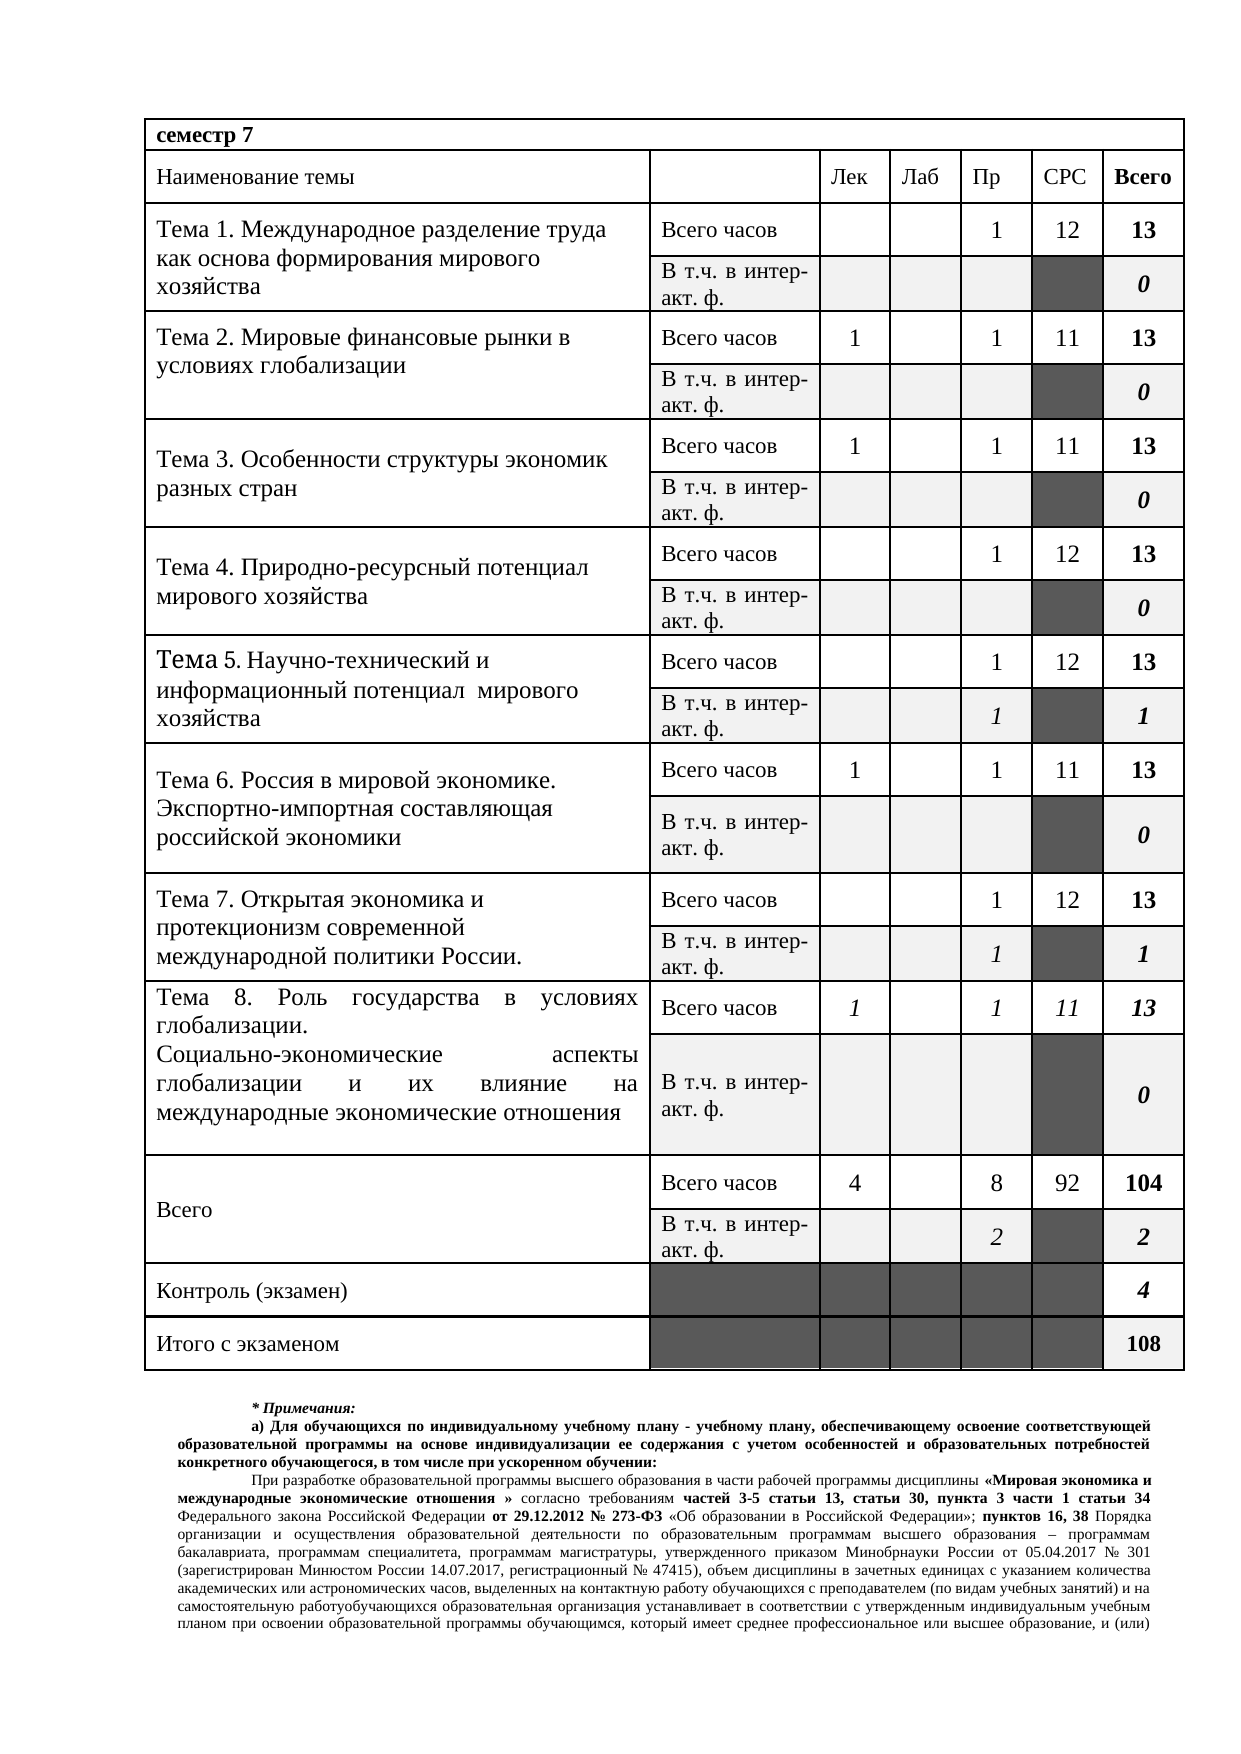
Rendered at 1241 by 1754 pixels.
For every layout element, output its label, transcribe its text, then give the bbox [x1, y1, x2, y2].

table_cell [891, 689, 960, 742]
table_header семестр 7 [146, 120, 1183, 149]
table_cell 1 [821, 420, 889, 471]
table_cell [821, 1264, 889, 1315]
table_cell [821, 1035, 889, 1154]
table_cell В т.ч. в интер-акт. ф. [651, 473, 819, 526]
table_cell В т.ч. в интер-акт. ф. [651, 365, 819, 418]
table_cell 0 [1104, 581, 1183, 634]
table_cell 8 [962, 1156, 1031, 1207]
table_cell [962, 1318, 1031, 1368]
table_cell 4 [821, 1156, 889, 1207]
table_cell [651, 1264, 819, 1315]
table_cell [1033, 1035, 1102, 1154]
table_cell 1 [1104, 927, 1183, 980]
table_cell [891, 1210, 960, 1262]
table_cell Итого с экзаменом [146, 1318, 649, 1368]
table_cell 13 [1104, 420, 1183, 471]
table_cell [962, 1264, 1031, 1315]
table_cell [821, 1210, 889, 1262]
table_cell 13 [1104, 528, 1183, 579]
table_cell Всего часов [651, 636, 819, 687]
table_cell [962, 1035, 1031, 1154]
table_cell 12 [1033, 636, 1102, 687]
table_cell [962, 581, 1031, 634]
table_cell Всего часов [651, 982, 819, 1033]
table_cell В т.ч. в интер-акт. ф. [651, 689, 819, 742]
table_cell 11 [1033, 744, 1102, 795]
table_cell [891, 1318, 960, 1368]
table_cell Тема 1. Международное разделение труда как основа формирования мирового хозяйства [146, 204, 649, 310]
table_cell [1033, 1318, 1102, 1368]
table_cell [821, 689, 889, 742]
table_cell 1 [962, 689, 1031, 742]
table_cell 11 [1033, 982, 1102, 1033]
table_cell [1033, 581, 1102, 634]
table_cell [891, 420, 960, 471]
table_cell В т.ч. в интер-акт. ф. [651, 1035, 819, 1154]
table_cell [891, 257, 960, 310]
table_cell 11 [1033, 312, 1102, 363]
text а) Для обучающихся по индивидуальному учебному плану - учебному плану, обеспечивающему освоение соответствующей образовательной программы на основе индивидуализации ее содержания с учетом особенностей и образовательных потребностей конкретного обучающегося, в том числе при ускоренном обучении: [177, 1417, 1152, 1471]
table_cell 13 [1104, 744, 1183, 795]
table_cell [1033, 689, 1102, 742]
table_cell 2 [1104, 1210, 1183, 1262]
table_cell [962, 797, 1031, 872]
table_cell [891, 312, 960, 363]
table_cell [891, 927, 960, 980]
table_cell [891, 982, 960, 1033]
table_cell 0 [1104, 1035, 1183, 1154]
table_cell [891, 1035, 960, 1154]
table_cell [962, 257, 1031, 310]
table_cell Тема 4. Природно-ресурсный потенциал мирового хозяйства [146, 528, 649, 634]
table_cell 13 [1104, 982, 1183, 1033]
table_cell [962, 473, 1031, 526]
table_cell [891, 744, 960, 795]
table_cell 1 [962, 874, 1031, 925]
table_cell [821, 797, 889, 872]
table_cell [891, 528, 960, 579]
table_cell Всего часов [651, 204, 819, 255]
table_cell Тема 5. Научно-технический и информационный потенциал мирового хозяйства [146, 636, 649, 742]
table_cell [891, 636, 960, 687]
table_cell [1033, 473, 1102, 526]
table_cell Всего часов [651, 1156, 819, 1207]
table_cell [891, 581, 960, 634]
table_cell 1 [821, 312, 889, 363]
table_cell Всего [1104, 151, 1183, 202]
table_cell [1033, 1210, 1102, 1262]
table_cell [1033, 927, 1102, 980]
table_cell Лек [821, 151, 889, 202]
table_cell Контроль (экзамен) [146, 1264, 649, 1315]
table_cell [891, 473, 960, 526]
table_cell [1033, 365, 1102, 418]
table_cell 4 [1104, 1264, 1183, 1315]
table_cell 13 [1104, 204, 1183, 255]
table_cell 1 [821, 982, 889, 1033]
table_cell 1 [821, 744, 889, 795]
table_cell 12 [1033, 874, 1102, 925]
table_cell 0 [1104, 365, 1183, 418]
table_cell 108 [1104, 1318, 1183, 1368]
table_cell Всего [146, 1156, 649, 1262]
table_cell Наименование темы [146, 151, 649, 202]
table_cell [821, 581, 889, 634]
table_cell [821, 473, 889, 526]
table_cell 0 [1104, 797, 1183, 872]
table_cell 0 [1104, 473, 1183, 526]
table_cell В т.ч. в интер-акт. ф. [651, 927, 819, 980]
table_cell 1 [962, 204, 1031, 255]
table_cell 1 [962, 982, 1031, 1033]
table_cell [891, 797, 960, 872]
text * Примечания: [177, 1399, 1152, 1417]
table_cell 0 [1104, 257, 1183, 310]
table_cell 1 [962, 420, 1031, 471]
table_cell [891, 874, 960, 925]
table_cell [1033, 257, 1102, 310]
table_cell Всего часов [651, 312, 819, 363]
table_cell 12 [1033, 528, 1102, 579]
table_cell 13 [1104, 636, 1183, 687]
table_cell [1033, 797, 1102, 872]
table_cell Всего часов [651, 874, 819, 925]
table_cell Тема 7. Открытая экономика и протекционизм современной международной политики России. [146, 874, 649, 980]
table_cell Всего часов [651, 420, 819, 471]
table_cell [651, 151, 819, 202]
table_cell [821, 365, 889, 418]
table_cell В т.ч. в интер-акт. ф. [651, 797, 819, 872]
table_cell [821, 927, 889, 980]
table_cell 12 [1033, 204, 1102, 255]
table_cell [891, 1156, 960, 1207]
table_cell [821, 257, 889, 310]
table_cell СРС [1033, 151, 1102, 202]
table_cell [821, 204, 889, 255]
table_cell Пр [962, 151, 1031, 202]
table_cell 2 [962, 1210, 1031, 1262]
table_cell [891, 204, 960, 255]
table_cell 13 [1104, 874, 1183, 925]
table_cell Тема 2. Мировые финансовые рынки в условиях глобализации [146, 312, 649, 418]
table_cell [821, 874, 889, 925]
table_cell 1 [962, 744, 1031, 795]
table_cell [651, 1318, 819, 1368]
table_cell Тема 6. Россия в мировой экономике. Экспортно-импортная составляющая российской экономики [146, 744, 649, 872]
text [177, 1471, 1152, 1632]
table_cell В т.ч. в интер-акт. ф. [651, 257, 819, 310]
table_cell 104 [1104, 1156, 1183, 1207]
table_cell В т.ч. в интер-акт. ф. [651, 581, 819, 634]
table_cell [962, 365, 1031, 418]
table_cell 1 [962, 312, 1031, 363]
table_cell [891, 1264, 960, 1315]
table_cell В т.ч. в интер-акт. ф. [651, 1210, 819, 1262]
table_cell 1 [962, 636, 1031, 687]
table_cell Лаб [891, 151, 960, 202]
table_cell Тема 3. Особенности структуры экономик разных стран [146, 420, 649, 526]
table_cell 1 [962, 927, 1031, 980]
table_cell 92 [1033, 1156, 1102, 1207]
table_cell 1 [962, 528, 1031, 579]
table_cell Всего часов [651, 744, 819, 795]
table_cell 11 [1033, 420, 1102, 471]
table_cell 13 [1104, 312, 1183, 363]
table_cell [1033, 1264, 1102, 1315]
table_cell 1 [1104, 689, 1183, 742]
table_cell Всего часов [651, 528, 819, 579]
table_cell Тема 8. Роль государства в условиях глобализации. Социально-экономические аспекты глобализации и их влияние на международные экономические отношения [146, 982, 649, 1154]
table_cell [891, 365, 960, 418]
table_cell [821, 636, 889, 687]
table_cell [821, 1318, 889, 1368]
table_cell [821, 528, 889, 579]
